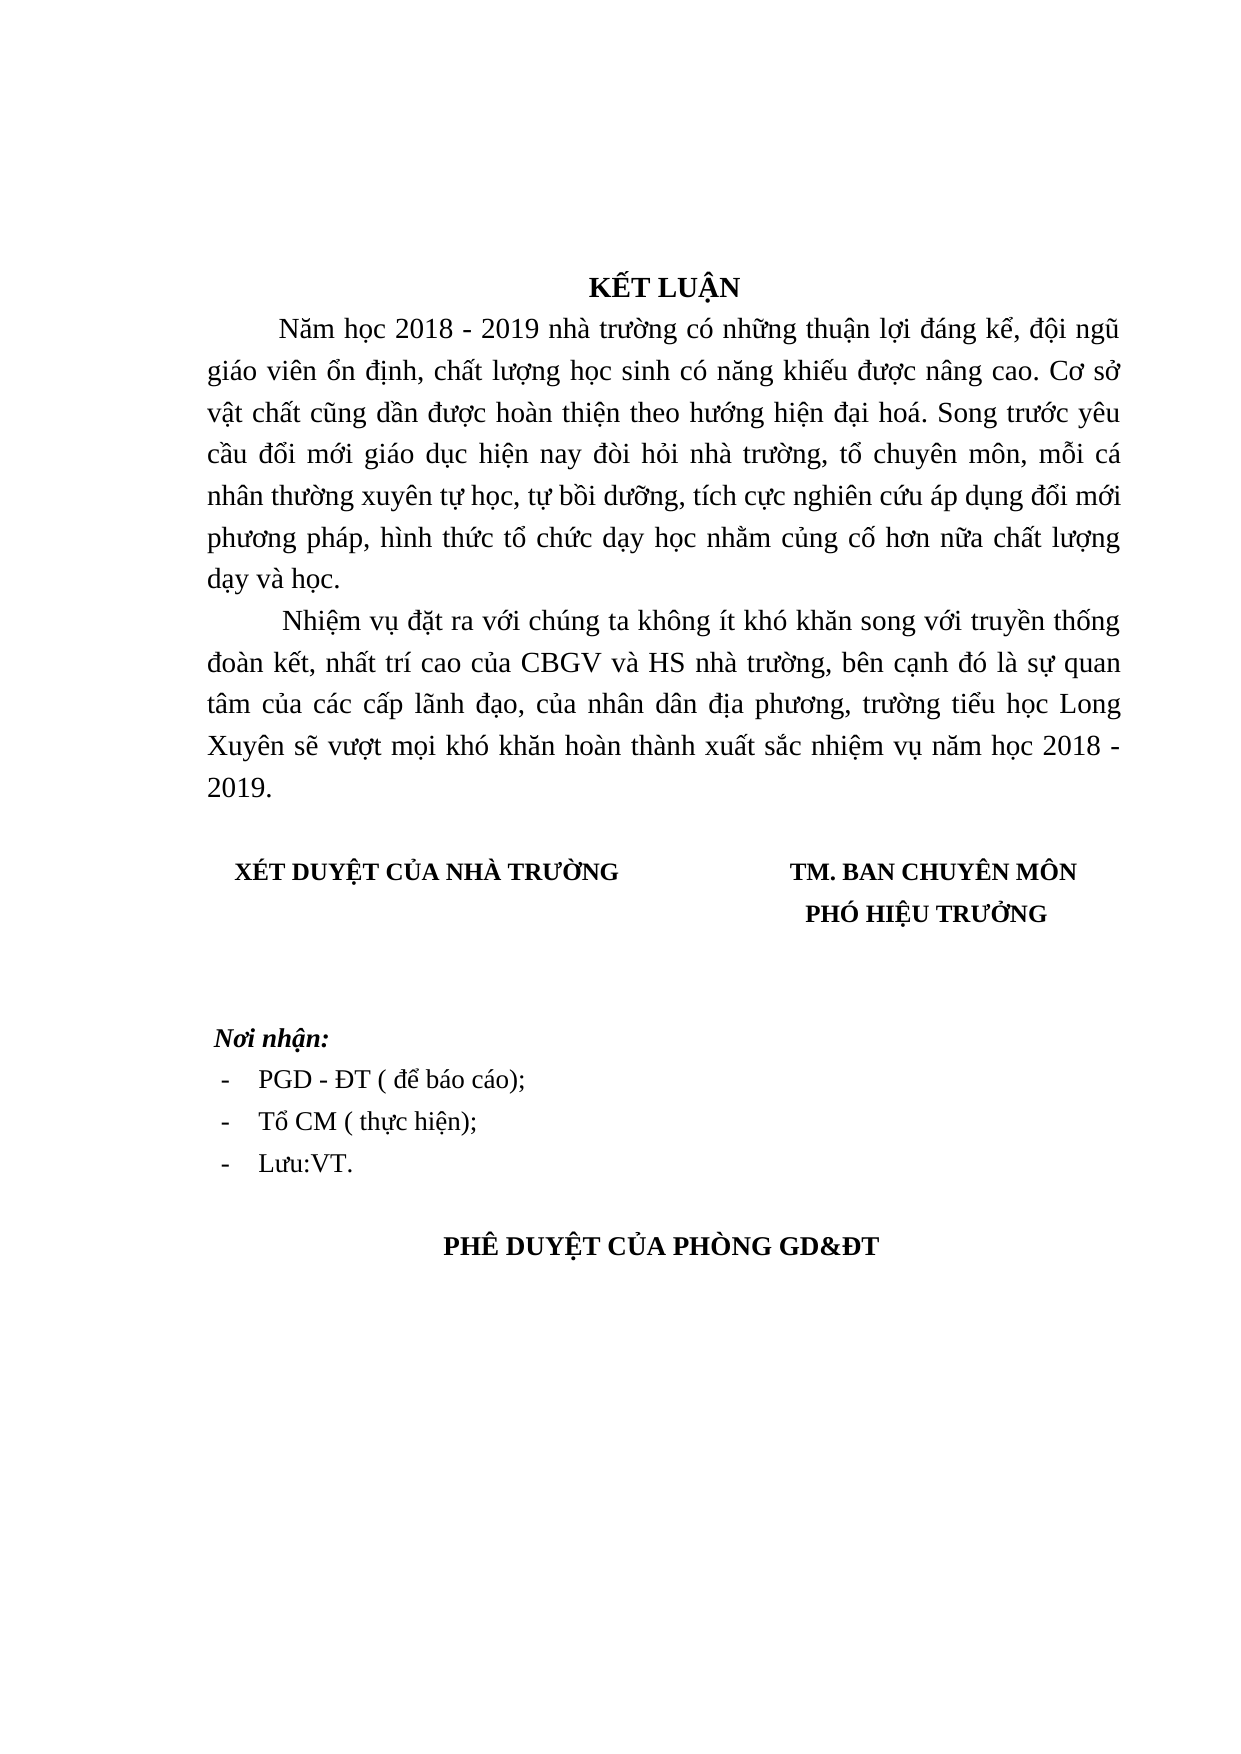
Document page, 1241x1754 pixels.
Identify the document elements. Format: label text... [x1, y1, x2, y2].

text KẾT LUẬN [207, 264, 1122, 306]
text Nhiệm vụ đặt ra với chúng ta không ít khó khăn song với truyền thống đoàn kết, nhất trí cao của CBGV và HS nhà trường, bên cạnh đó là sự quan tâm của các cấp lãnh đạo, của nhân dân địa phương, trường tiểu học Long Xuyên sẽ vượt mọi khó khăn hoàn thành xuất sắc nhiệm vụ năm học 2018 - 2019. [207, 597, 1122, 806]
list Lưu:VT. [221, 1139, 1122, 1181]
text Nơi nhận: [207, 1014, 1122, 1056]
table_header XÉT DUYỆT CỦA NHÀ TRƯỜNG [196, 847, 658, 972]
list PGD - ĐT ( để báo cáo); [221, 1056, 1122, 1097]
list Tổ CM ( thực hiện); [221, 1097, 1122, 1139]
table_header TM. BAN CHUYÊN MÔN PHÓ HIỆU TRƯỞNG [658, 847, 1133, 972]
text PHÊ DUYỆT CỦA PHÒNG GD&ĐT [207, 1222, 1122, 1264]
text Năm học 2018 - 2019 nhà trường có những thuận lợi đáng kể, đội ngũ giáo viên ổn định, chất lượng học sinh có năng khiếu được nâng cao. Cơ sở vật chất cũng dần được hoàn thiện theo hướng hiện đại hoá. Song trước yêu cầu đổi mới giáo dục hiện nay đòi hỏi nhà trường, tổ chuyên môn, mỗi cá nhân thường xuyên tự học, tự bồi dưỡng, tích cực nghiên cứu áp dụng đổi mới phương pháp, hình thức tổ chức dạy học nhằm củng cố hơn nữa chất lượng dạy và học. [207, 306, 1122, 597]
